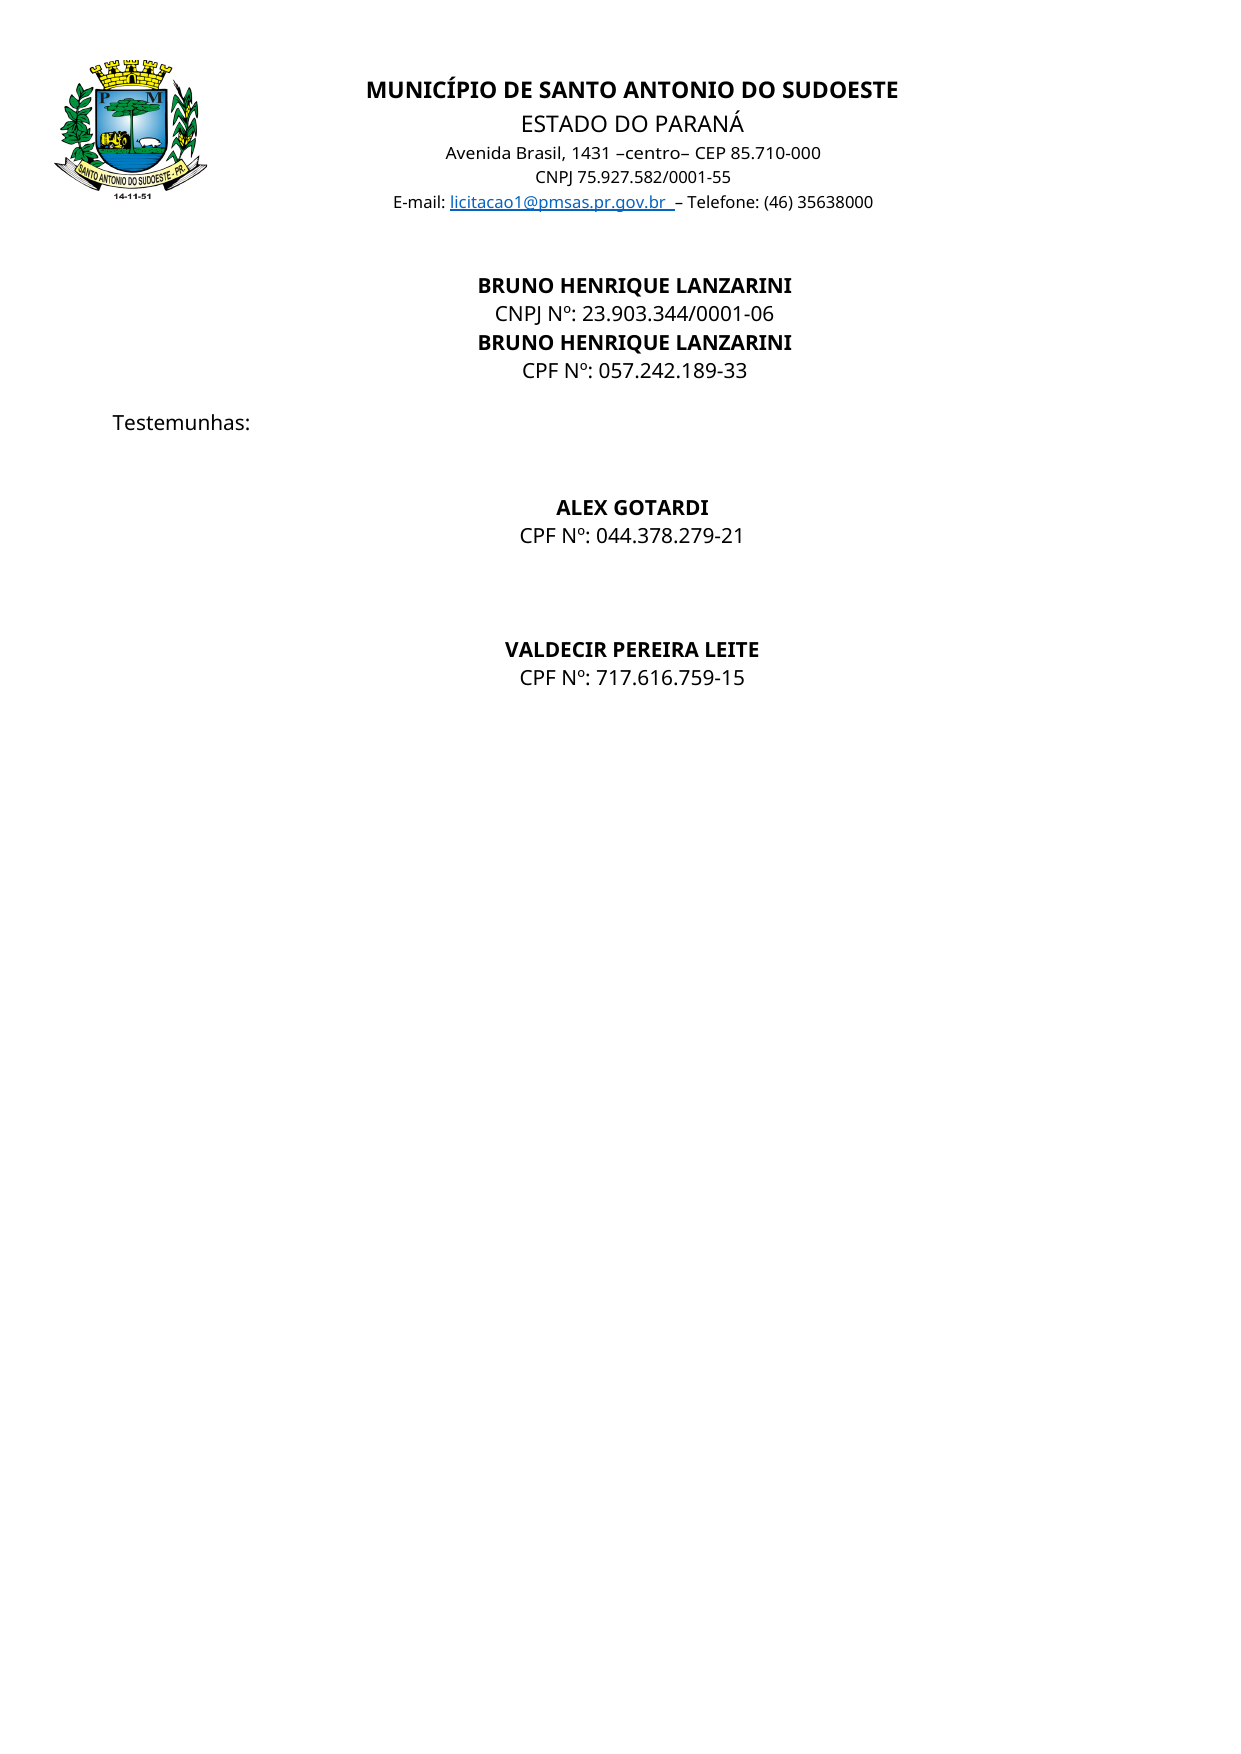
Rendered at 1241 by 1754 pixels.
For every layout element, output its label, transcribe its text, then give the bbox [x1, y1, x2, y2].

text CPF Nº: 044.378.279-21 [112, 521, 1152, 550]
text CPF Nº: 717.616.759-15 [112, 663, 1152, 692]
text ALEX GOTARDI [112, 493, 1152, 521]
text BRUNO HENRIQUE LANZARINI [112, 271, 1152, 299]
text VALDECIR PEREIRA LEITE [112, 635, 1152, 663]
text CPF Nº: 057.242.189-33 [112, 356, 1152, 385]
text Testemunhas: [112, 408, 1152, 436]
text BRUNO HENRIQUE LANZARINI [112, 328, 1152, 356]
text CNPJ Nº: 23.903.344/0001-06 [112, 299, 1152, 328]
picture [54, 60, 208, 199]
